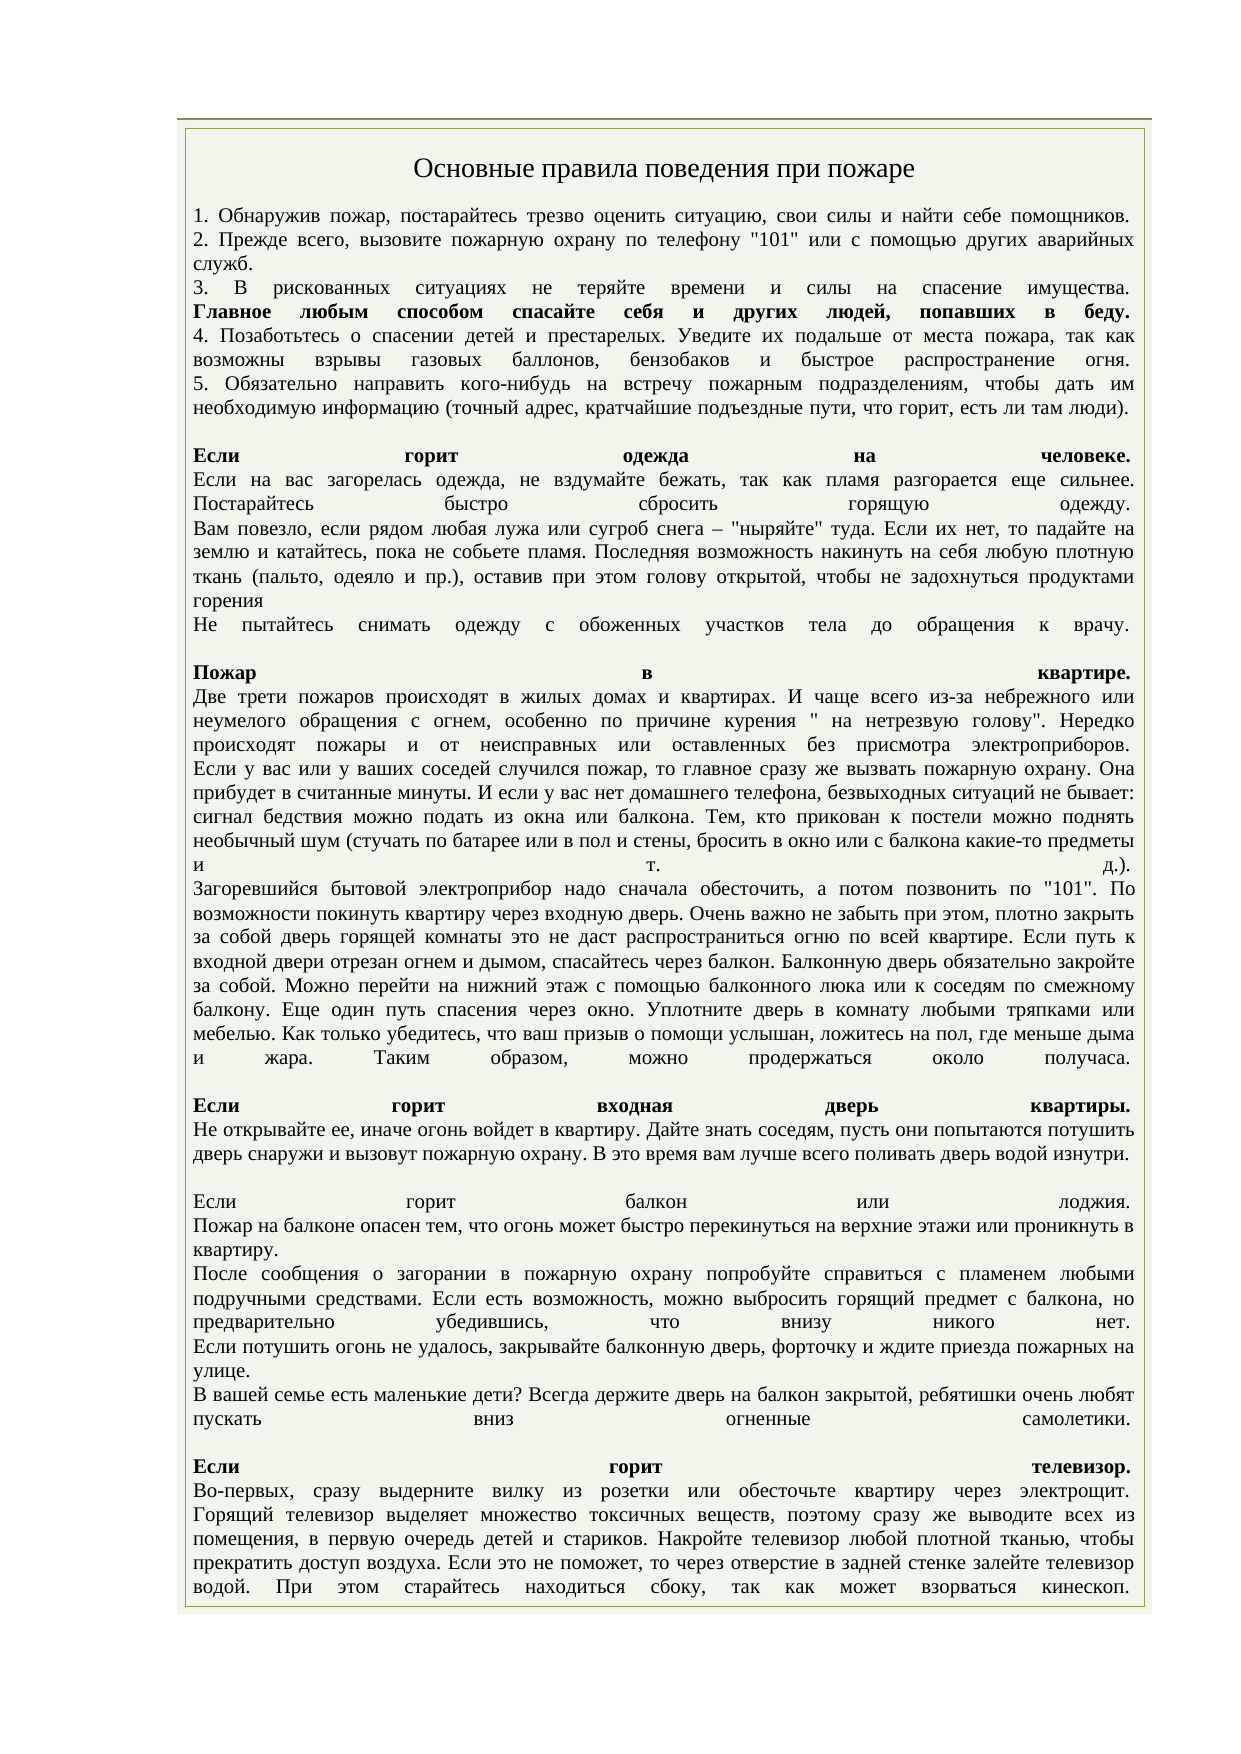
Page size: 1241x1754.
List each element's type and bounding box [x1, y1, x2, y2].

table_header [177, 120, 1152, 1614]
